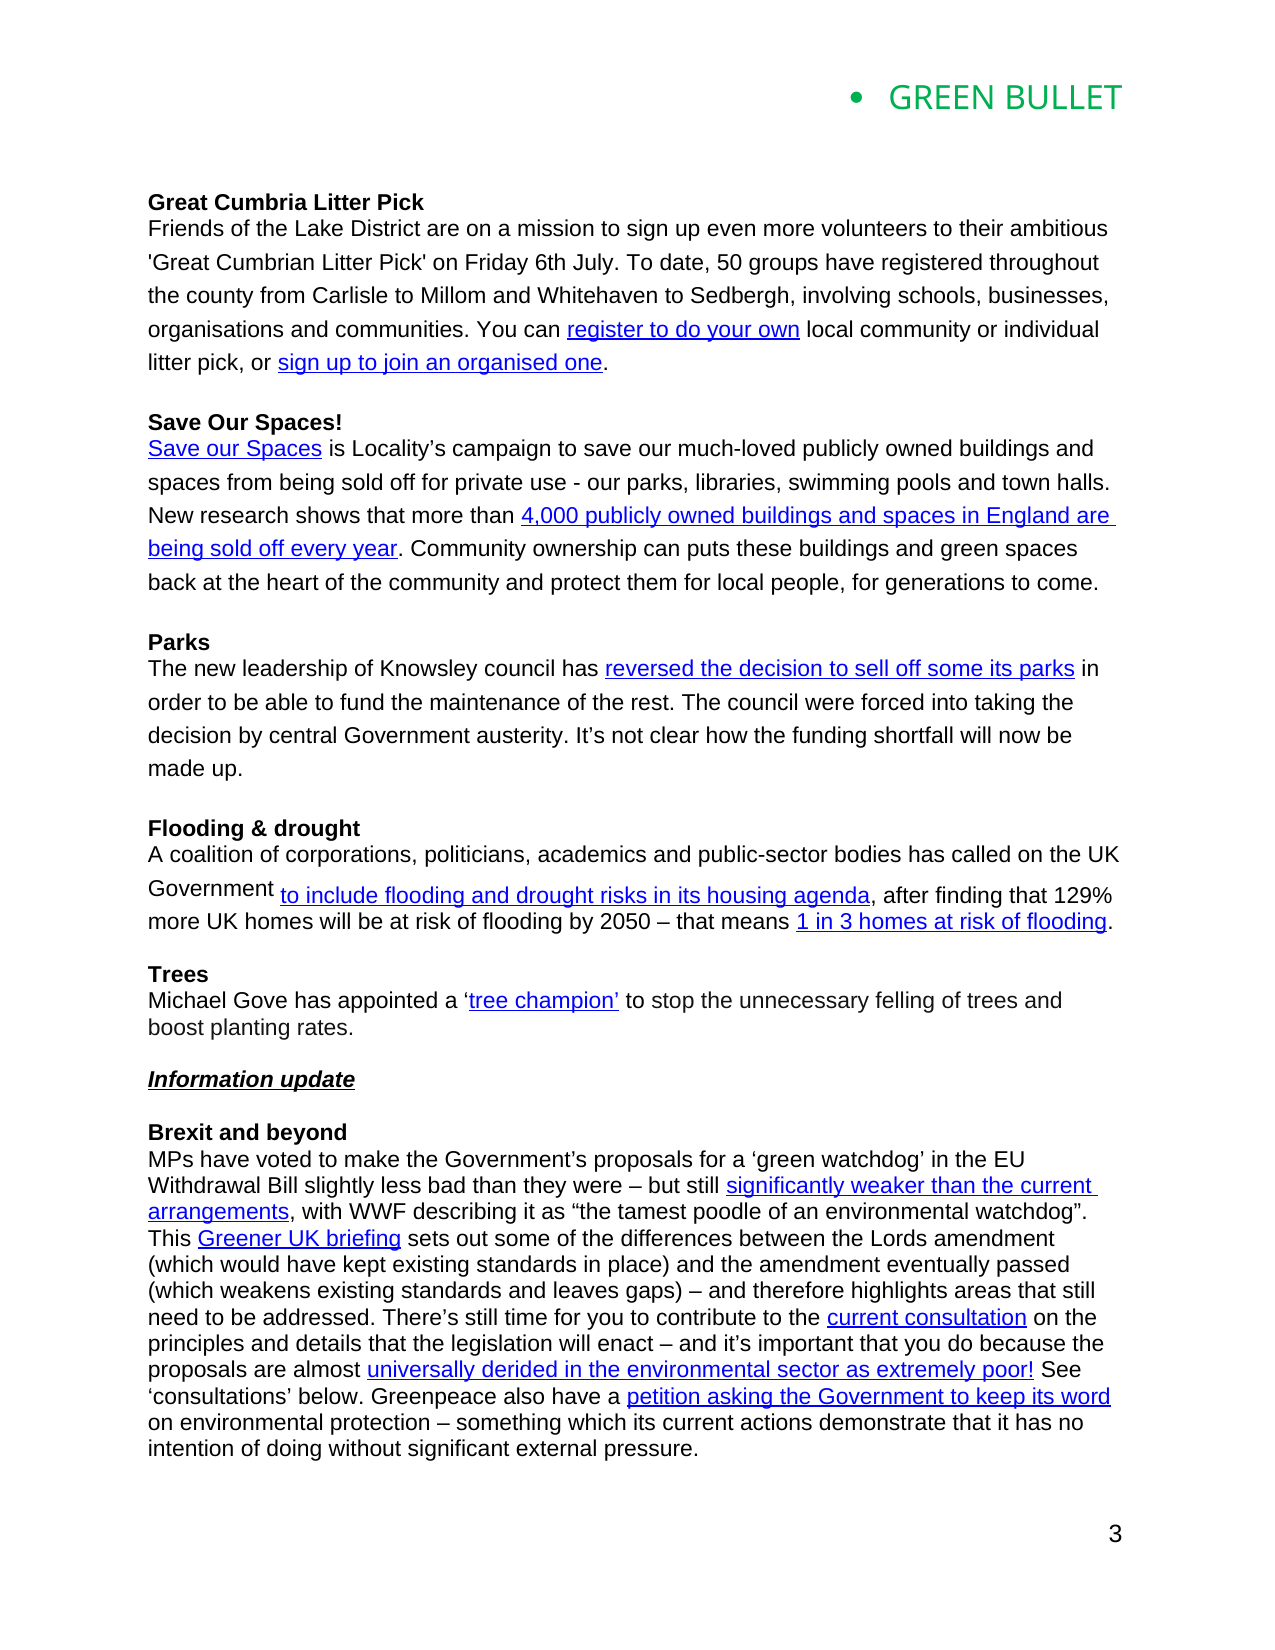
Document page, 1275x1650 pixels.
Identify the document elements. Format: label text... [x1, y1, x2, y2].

text Trees [148, 961, 1122, 987]
text Save our Spaces is Locality’s campaign to save our much-loved publicly owned buildings and spaces from being sold off for private use - our parks, libraries, swimming pools and town halls. New research shows that more than 4,000 publicly owned buildings and spaces in England are being sold off every year. Community ownership can puts these buildings and green spaces back at the heart of the community and protect them for local people, for generations to come. [148, 435, 1122, 602]
subtitle Information update [148, 1066, 1122, 1093]
text The new leadership of Knowsley council has reversed the decision to sell off some its parks in order to be able to fund the maintenance of the rest. The council were forced into taking the decision by central Government austerity. It’s not clear how the funding shortfall will now be made up. [148, 655, 1122, 789]
text A coalition of corporations, politicians, academics and public-sector bodies has called on the UK Government to include flooding and drought risks in its housing agenda, after finding that 129% more UK homes will be at risk of flooding by 2050 – that means 1 in 3 homes at risk of flooding. [280, 841, 1122, 935]
text MPs have voted to make the Government’s proposals for a ‘green watchdog’ in the EU Withdrawal Bill slightly less bad than they were – but still significantly weaker than the current arrangements, with WWF describing it as “the tamest poodle of an environmental watchdog”. This Greener UK briefing sets out some of the differences between the Lords amendment (which would have kept existing standards in place) and the amendment eventually passed (which weakens existing standards and leaves gaps) – and therefore highlights areas that still need to be addressed. There’s still time for you to contribute to the current consultation on the principles and details that the legislation will enact – and it’s important that you do because the proposals are almost universally derided in the environmental sector as extremely poor! See ‘consultations’ below. Greenpeace also have a petition asking the Government to keep its word on environmental protection – something which its current actions demonstrate that it has no intention of doing without significant external pressure. [148, 1146, 1122, 1462]
text Great Cumbria Litter Pick [148, 189, 1122, 215]
text Friends of the Lake District are on a mission to sign up even more volunteers to their ambitious 'Great Cumbrian Litter Pick' on Friday 6th July. To date, 50 groups have registered throughout the county from Carlisle to Millom and Whitehaven to Sedbergh, involving schools, businesses, organisations and communities. You can register to do your own local community or individual litter pick, or sign up to join an organised one. [148, 215, 1122, 382]
subtitle Brexit and beyond [148, 1119, 1122, 1146]
text Flooding & drought [148, 815, 1122, 841]
text Michael Gove has appointed a ‘tree champion’ to stop the unnecessary felling of trees and boost planting rates. [148, 987, 1122, 1040]
text Parks [148, 629, 1122, 655]
text Save Our Spaces! [148, 409, 1122, 435]
